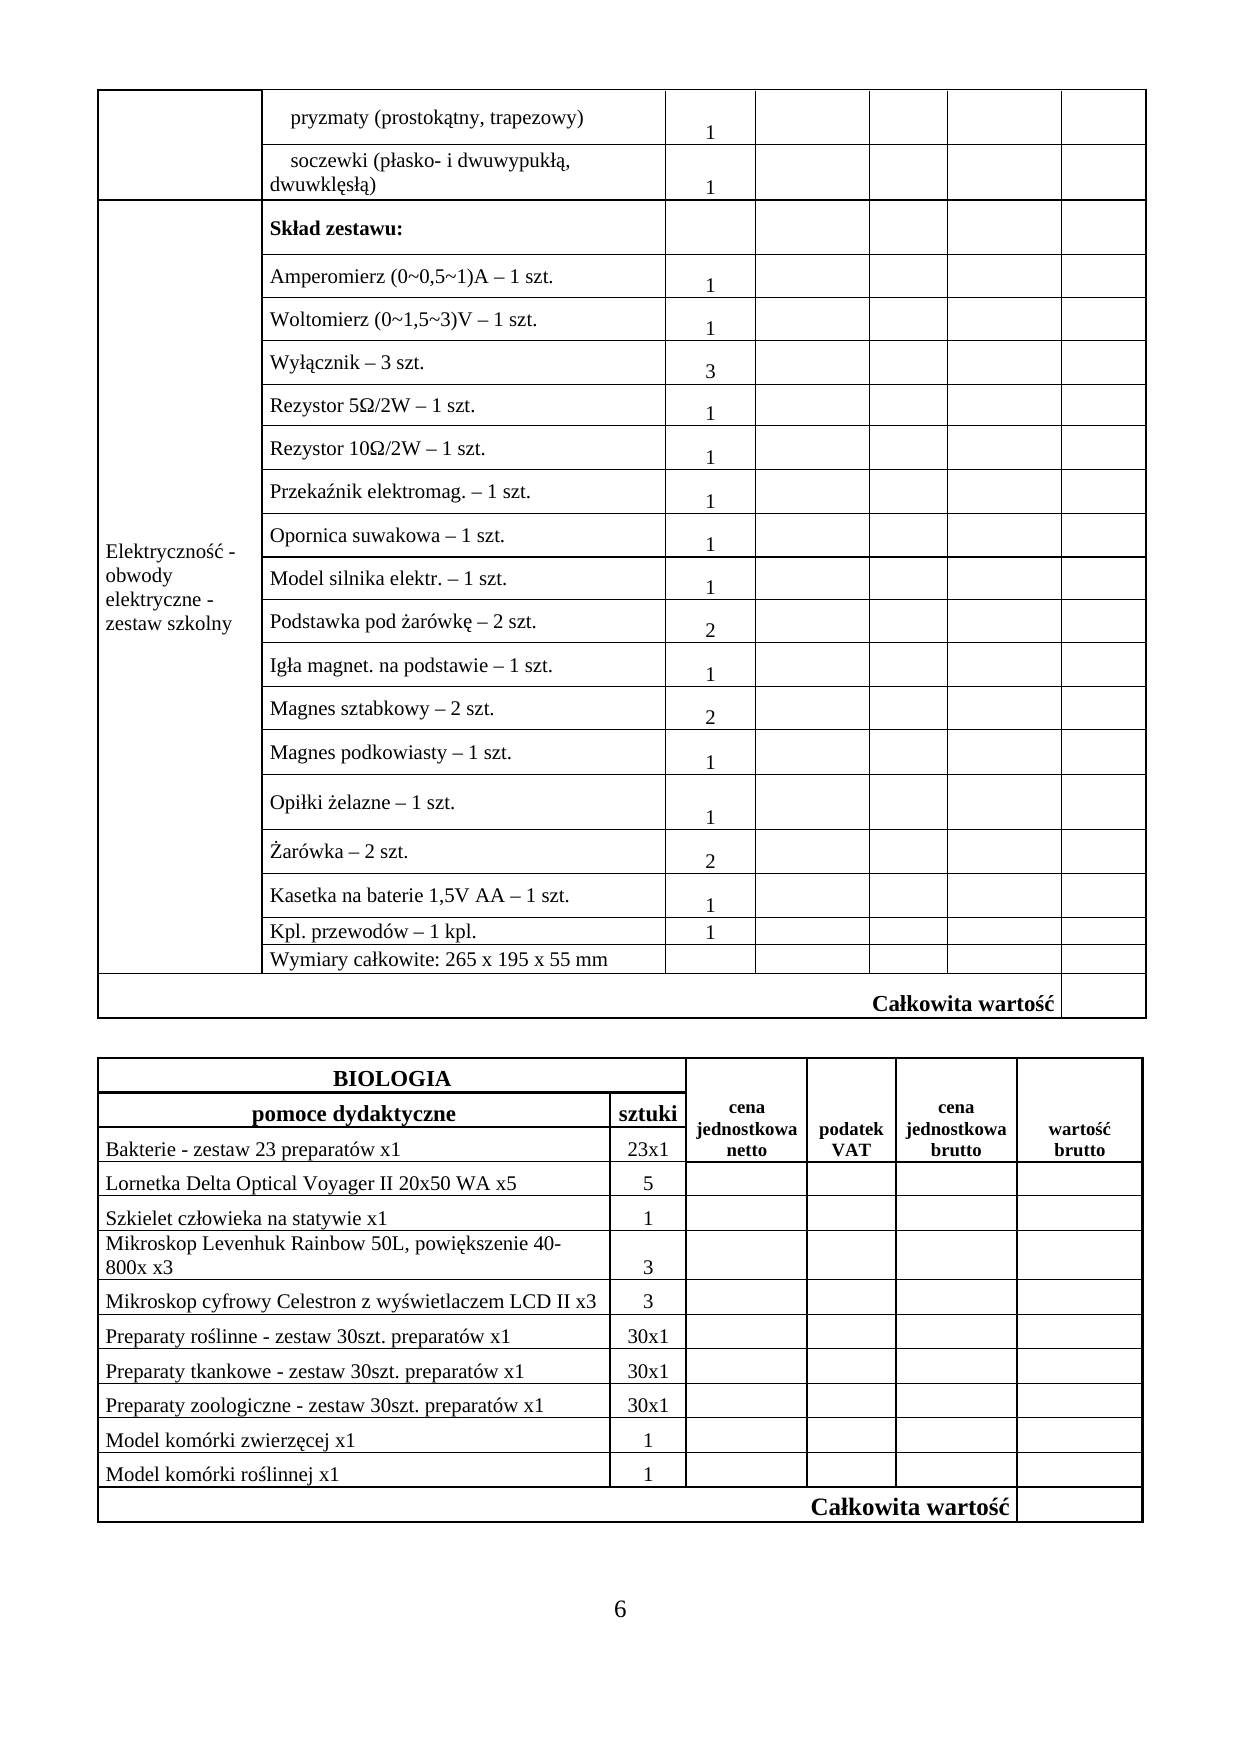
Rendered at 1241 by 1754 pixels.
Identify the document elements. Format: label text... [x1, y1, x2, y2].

table_cell [808, 1453, 895, 1486]
table_cell [1018, 1315, 1141, 1348]
table_cell Żarówka – 2 szt. [263, 830, 665, 873]
table_cell Szkielet człowieka na statywie x1 [99, 1196, 609, 1230]
table_cell 1 [666, 643, 755, 686]
table_cell [756, 426, 869, 469]
table_cell 1 [611, 1453, 685, 1486]
table_cell 3 [611, 1231, 685, 1279]
table_cell 23x1 [611, 1128, 685, 1161]
table_cell [1018, 1196, 1141, 1230]
table_cell Wyłącznik – 3 szt. [263, 341, 665, 383]
table_cell [897, 1384, 1016, 1417]
table_cell [687, 1315, 806, 1348]
table_cell [948, 514, 1061, 556]
table_cell [1062, 201, 1145, 254]
table_cell [1062, 775, 1145, 829]
table_cell Magnes sztabkowy – 2 szt. [263, 687, 665, 729]
table_cell Mikroskop cyfrowy Celestron z wyświetlaczem LCD II x3 [99, 1280, 609, 1313]
table_cell [870, 558, 947, 599]
table_cell [687, 1231, 806, 1279]
table_cell [756, 298, 869, 340]
table_cell Preparaty tkankowe - zestaw 30szt. preparatów x1 [99, 1349, 609, 1383]
table_cell Opiłki żelazne – 1 szt. [263, 775, 665, 829]
table_cell [808, 1384, 895, 1417]
table_cell [808, 1231, 895, 1279]
table_cell Rezystor 10Ω/2W – 1 szt. [263, 426, 665, 469]
table_cell Magnes podkowiasty – 1 szt. [263, 730, 665, 774]
table_cell [1062, 600, 1145, 642]
table_cell Amperomierz (0~0,5~1)A – 1 szt. [263, 255, 665, 297]
table_cell [1062, 90, 1145, 144]
table_cell [1062, 558, 1145, 599]
table_cell [897, 1418, 1016, 1452]
table_cell [948, 341, 1061, 383]
table_cell [1062, 426, 1145, 469]
table_cell [897, 1453, 1016, 1486]
table_cell [1062, 470, 1145, 513]
table_cell [897, 1231, 1016, 1279]
table_cell [808, 1349, 895, 1383]
table_cell [897, 1163, 1016, 1195]
table_cell [948, 775, 1061, 829]
table_cell Rezystor 5Ω/2W – 1 szt. [263, 385, 665, 425]
table_cell [1062, 298, 1145, 340]
table_cell 1 [666, 558, 755, 599]
table_cell [756, 341, 869, 383]
table_cell [756, 145, 869, 199]
table_cell [1018, 1280, 1141, 1313]
table_cell Bakterie - zestaw 23 preparatów x1 [99, 1128, 609, 1161]
table_cell [756, 730, 869, 774]
table_cell [870, 730, 947, 774]
table_cell Igła magnet. na podstawie – 1 szt. [263, 643, 665, 686]
table_cell [870, 90, 947, 144]
table_cell 1 [666, 385, 755, 425]
table_cell 1 [666, 514, 755, 556]
table_cell [948, 298, 1061, 340]
table_cell 30x1 [611, 1384, 685, 1417]
table_cell [687, 1196, 806, 1230]
table_cell Przekaźnik elektromag. – 1 szt. [263, 470, 665, 513]
table_cell [756, 874, 869, 917]
table_cell [870, 775, 947, 829]
table_cell Model silnika elektr. – 1 szt. [263, 558, 665, 599]
table_cell 3 [611, 1280, 685, 1313]
table_cell [870, 918, 947, 944]
table_cell [948, 918, 1061, 944]
table_cell Lornetka Delta Optical Voyager II 20x50 WA x5 [99, 1162, 609, 1195]
table_cell [1062, 830, 1145, 873]
table_cell Preparaty zoologiczne - zestaw 30szt. preparatów x1 [99, 1384, 609, 1417]
table_cell [948, 600, 1061, 642]
table_cell [948, 687, 1061, 729]
table_cell [948, 558, 1061, 599]
table_cell [870, 874, 947, 917]
table_cell [1018, 1231, 1141, 1279]
table_cell [948, 470, 1061, 513]
table_cell 1 [611, 1196, 685, 1230]
table_cell soczewki (płasko- i dwuwypukłą, dwuwklęsłą) [263, 145, 665, 199]
table_header BIOLOGIA [99, 1059, 685, 1091]
table_cell [870, 385, 947, 425]
table_cell Całkowita wartość [99, 1488, 1016, 1521]
table_cell [1062, 341, 1145, 383]
table_cell 1 [666, 918, 755, 944]
table_cell [666, 201, 755, 254]
table_cell Całkowita wartość [99, 974, 1061, 1017]
table_cell [948, 643, 1061, 686]
table_cell [1062, 687, 1145, 729]
table_cell Preparaty roślinne - zestaw 30szt. preparatów x1 [99, 1315, 609, 1348]
table_cell [756, 90, 869, 144]
table_cell [897, 1196, 1016, 1230]
table_cell Model komórki roślinnej x1 [99, 1453, 609, 1486]
table_cell [870, 298, 947, 340]
table_cell [1062, 974, 1145, 1017]
table_cell [948, 874, 1061, 917]
table_cell [756, 830, 869, 873]
table_cell [870, 201, 947, 254]
table_cell pryzmaty (prostokątny, trapezowy) [263, 90, 665, 144]
table_cell [1062, 918, 1145, 944]
table_cell Kasetka na baterie 1,5V AA – 1 szt. [263, 874, 665, 917]
table_header cena jednostkowa brutto [897, 1059, 1016, 1161]
table_cell [1062, 514, 1145, 556]
table_cell 30x1 [611, 1315, 685, 1348]
table_cell [687, 1384, 806, 1417]
table_cell 1 [666, 298, 755, 340]
table_cell [1018, 1384, 1141, 1417]
table_cell [948, 426, 1061, 469]
table_cell [870, 341, 947, 383]
table_cell [948, 730, 1061, 774]
table_cell [687, 1163, 806, 1195]
table_cell [1062, 255, 1145, 297]
table_header wartość brutto [1018, 1059, 1141, 1161]
table_cell [1018, 1349, 1141, 1383]
table_cell Skład zestawu: [263, 201, 665, 254]
table_cell [870, 426, 947, 469]
table_cell [756, 201, 869, 254]
table_cell [897, 1349, 1016, 1383]
table_cell 5 [611, 1162, 685, 1195]
table_cell [756, 687, 869, 729]
table_cell [1062, 945, 1145, 973]
table_cell [1018, 1453, 1141, 1486]
table_cell 2 [666, 600, 755, 642]
table_cell [756, 918, 869, 944]
table_cell [870, 145, 947, 199]
table_cell 30x1 [611, 1349, 685, 1383]
table_cell Wymiary całkowite: 265 x 195 x 55 mm [263, 945, 665, 973]
table_cell [687, 1349, 806, 1383]
table_cell [756, 558, 869, 599]
table_cell [1062, 643, 1145, 686]
table_cell [870, 945, 947, 973]
table_cell Podstawka pod żarówkę – 2 szt. [263, 600, 665, 642]
table_cell [1062, 145, 1145, 199]
table_cell [870, 514, 947, 556]
table_cell [870, 643, 947, 686]
table_cell [756, 945, 869, 973]
table_cell [808, 1418, 895, 1452]
table_cell [870, 470, 947, 513]
table_cell Elektryczność - obwody elektryczne - zestaw szkolny [99, 201, 261, 973]
table_cell 2 [666, 687, 755, 729]
table_cell Woltomierz (0~1,5~3)V – 1 szt. [263, 298, 665, 340]
table_cell [1062, 730, 1145, 774]
table_cell Kpl. przewodów – 1 kpl. [263, 918, 665, 944]
table_cell 1 [666, 255, 755, 297]
table_header podatek VAT [808, 1059, 895, 1161]
table_cell [808, 1196, 895, 1230]
table_cell [948, 201, 1061, 254]
table_cell [808, 1280, 895, 1313]
table_cell [870, 600, 947, 642]
table_cell [948, 385, 1061, 425]
table_cell 1 [611, 1418, 685, 1452]
table_cell [756, 470, 869, 513]
table_cell [808, 1163, 895, 1195]
table_cell [756, 255, 869, 297]
table_cell Opornica suwakowa – 1 szt. [263, 514, 665, 556]
table_cell [756, 643, 869, 686]
table_cell Mikroskop Levenhuk Rainbow 50L, powiększenie 40-800x x3 [99, 1231, 609, 1279]
table_cell [870, 687, 947, 729]
table_cell 1 [666, 426, 755, 469]
table_cell [756, 514, 869, 556]
table_cell Model komórki zwierzęcej x1 [99, 1418, 609, 1452]
table_cell [948, 255, 1061, 297]
table_header cena jednostkowa netto [687, 1059, 806, 1161]
table_cell [870, 830, 947, 873]
table_cell [948, 145, 1061, 199]
table_cell [1018, 1163, 1141, 1195]
table_cell [756, 600, 869, 642]
table_cell [897, 1315, 1016, 1348]
table_cell [687, 1280, 806, 1313]
table_cell 1 [666, 775, 755, 829]
table_cell 1 [666, 90, 755, 144]
table_cell [808, 1315, 895, 1348]
table_cell 1 [666, 730, 755, 774]
table_cell 2 [666, 830, 755, 873]
table_cell [756, 775, 869, 829]
table_cell [948, 90, 1061, 144]
table_cell [756, 385, 869, 425]
table_cell 1 [666, 470, 755, 513]
table_cell sztuki [611, 1094, 685, 1126]
table_cell [666, 945, 755, 973]
table_cell [1018, 1488, 1141, 1521]
table_cell [870, 255, 947, 297]
table_cell 1 [666, 145, 755, 199]
table_cell [1062, 385, 1145, 425]
table_cell [897, 1280, 1016, 1313]
table_cell 1 [666, 874, 755, 917]
table_cell [687, 1418, 806, 1452]
table_cell [1018, 1418, 1141, 1452]
table_cell pomoce dydaktyczne [99, 1094, 609, 1126]
table_cell [948, 945, 1061, 973]
table_cell 3 [666, 341, 755, 383]
table_cell [948, 830, 1061, 873]
table_cell [1062, 874, 1145, 917]
table_cell [687, 1453, 806, 1486]
